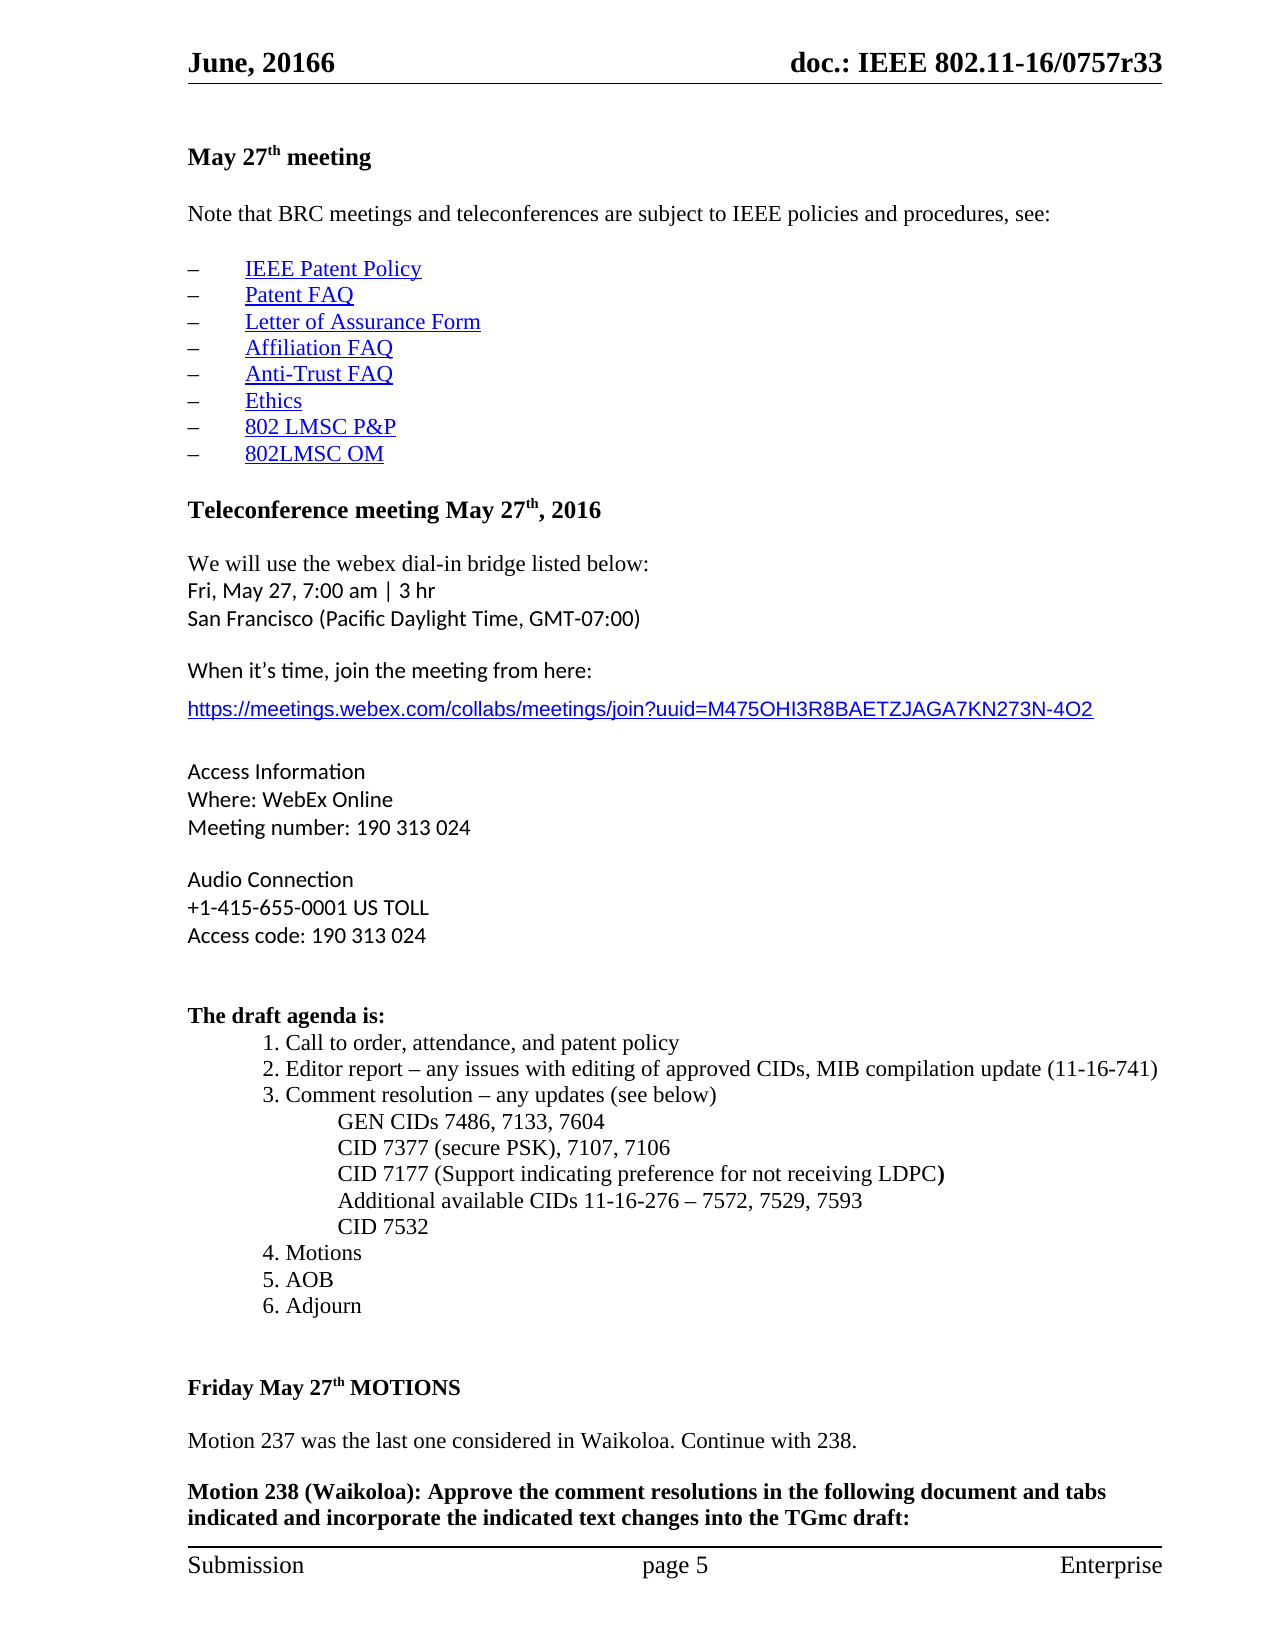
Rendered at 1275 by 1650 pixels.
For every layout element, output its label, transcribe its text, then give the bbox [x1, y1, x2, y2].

text Friday May 27th MOTIONS Motion 237 was the last one considered in Waikoloa. Continue with 238. [187, 1374, 1162, 1453]
text The draft agenda is: [187, 1002, 1162, 1029]
text 1. Call to order, attendance, and patent policy [262, 1029, 1162, 1055]
text CID 7177 (Support indicating preference for not receiving LDPC) [337, 1160, 1162, 1187]
text 3. Comment resolution – any updates (see below) [262, 1081, 1162, 1108]
text We will use the webex dial-in bridge listed below: [187, 550, 1162, 577]
text When it’s time, join the meeting from here: [187, 657, 1162, 684]
text 5. AOB [262, 1266, 1162, 1292]
text – IEEE Patent Policy – Patent FAQ – Letter of Assurance Form – Affiliation FAQ – Anti-Trust FAQ – Ethics – 802 LMSC P&P – 802LMSC OM [187, 255, 1162, 466]
list Fri, May 27, 7:00 am | 3 hr [187, 577, 1162, 604]
list Audio Connection [187, 866, 1162, 893]
text CID 7532 [337, 1213, 1162, 1239]
list Meeting number: 190 313 024 [187, 813, 1162, 842]
text GEN CIDs 7486, 7133, 7604 CID 7377 (secure PSK), 7107, 7106 [337, 1108, 1162, 1160]
list +1-415-655-0001 US TOLL [187, 893, 1162, 922]
text May 27th meeting [187, 142, 1162, 170]
text Note that BRC meetings and teleconferences are subject to IEEE policies and procedures, see: [187, 199, 1162, 226]
list Access Information [187, 757, 1162, 786]
list Where: WebEx Online [187, 786, 1162, 813]
text Teleconference meeting May 27th, 2016 [187, 495, 1162, 524]
text https://meetings.webex.com/collabs/meetings/join?uuid=M475OHI3R8BAETZJAGA7KN273N-4O2 [187, 697, 1162, 721]
text Additional available CIDs 11-16-276 – 7572, 7529, 7593 [337, 1187, 1162, 1213]
text 4. Motions [262, 1239, 1162, 1266]
text Motion 238 (Waikoloa): Approve the comment resolutions in the following document and tabs indicated and incorporate the indicated text changes into the TGmc draft: [187, 1478, 1162, 1531]
list Access code: 190 313 024 [187, 922, 1162, 949]
text 2. Editor report – any issues with editing of approved CIDs, MIB compilation update (11-16-741) [262, 1055, 1162, 1081]
text 6. Adjourn [262, 1292, 1162, 1318]
list San Francisco (Pacific Daylight Time, GMT-07:00) [187, 604, 1162, 633]
